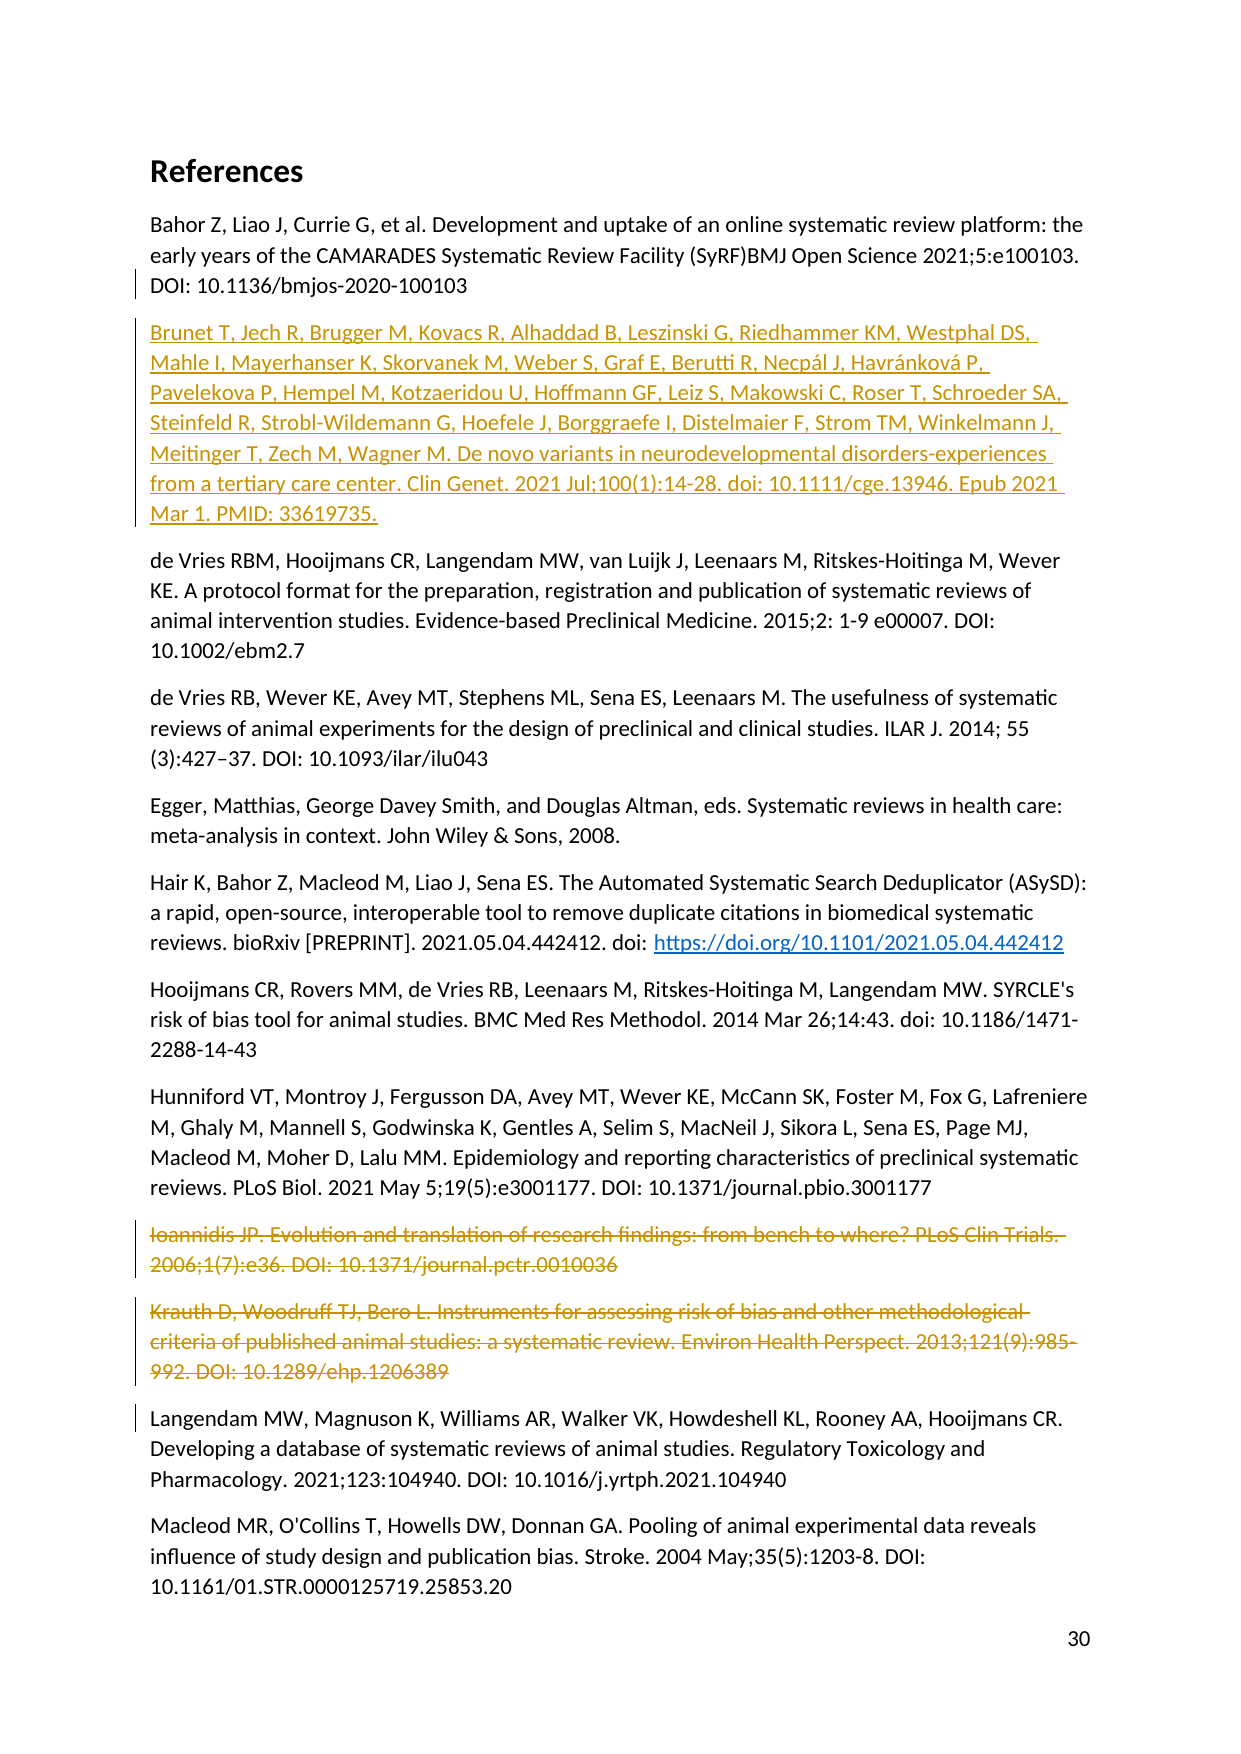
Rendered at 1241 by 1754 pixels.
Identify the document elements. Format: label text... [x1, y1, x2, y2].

text de Vries RBM, Hooijmans CR, Langendam MW, van Luijk J, Leenaars M, Ritskes-Hoitinga M, Wever KE. A protocol format for the preparation, registration and publication of systematic reviews of animal intervention studies. Evidence-based Preclinical Medicine. 2015;2: 1-9 e00007. DOI: 10.1002/ebm2.7 [150, 546, 1090, 665]
text Hunniford VT, Montroy J, Fergusson DA, Avey MT, Wever KE, McCann SK, Foster M, Fox G, Lafreniere M, Ghaly M, Mannell S, Godwinska K, Gentles A, Selim S, MacNeil J, Sikora L, Sena ES, Page MJ, Macleod M, Moher D, Lalu MM. Epidemiology and reporting characteristics of preclinical systematic reviews. PLoS Biol. 2021 May 5;19(5):e3001177. DOI: 10.1371/journal.pbio.3001177 [150, 1082, 1090, 1201]
text Egger, Matthias, George Davey Smith, and Douglas Altman, eds. Systematic reviews in health care: meta-analysis in context. John Wiley & Sons, 2008. [150, 791, 1090, 849]
text de Vries RB, Wever KE, Avey MT, Stephens ML, Sena ES, Leenaars M. The usefulness of systematic reviews of animal experiments for the design of preclinical and clinical studies. ILAR J. 2014; 55 (3):427–37. DOI: 10.1093/ilar/ilu043 [150, 683, 1090, 772]
text Hooijmans CR, Rovers MM, de Vries RB, Leenaars M, Ritskes-Hoitinga M, Langendam MW. SYRCLE's risk of bias tool for animal studies. BMC Med Res Methodol. 2014 Mar 26;14:43. doi: 10.1186/1471-2288-14-43 [150, 975, 1090, 1064]
text Langendam MW, Magnuson K, Williams AR, Walker VK, Howdeshell KL, Rooney AA, Hooijmans CR. Developing a database of systematic reviews of animal studies. Regulatory Toxicology and Pharmacology. 2021;123:104940. DOI: 10.1016/j.yrtph.2021.104940 [150, 1404, 1090, 1493]
text Hair K, Bahor Z, Macleod M, Liao J, Sena ES. The Automated Systematic Search Deduplicator (ASySD): a rapid, open-source, interoperable tool to remove duplicate citations in biomedical systematic reviews. bioRxiv [PREPRINT]. 2021.05.04.442412. doi: https://doi.org/10.1101/2021.05.04.442412 [150, 868, 1090, 956]
subtitle References [150, 150, 1090, 191]
text Bahor Z, Liao J, Currie G, et al. Development and uptake of an online systematic review platform: the early years of the CAMARADES Systematic Review Facility (SyRF)BMJ Open Science 2021;5:e100103. DOI: 10.1136/bmjos-2020-100103 [150, 211, 1090, 299]
text Macleod MR, O'Collins T, Howells DW, Donnan GA. Pooling of animal experimental data reveals influence of study design and publication bias. Stroke. 2004 May;35(5):1203-8. DOI: 10.1161/01.STR.0000125719.25853.20 [150, 1512, 1090, 1600]
